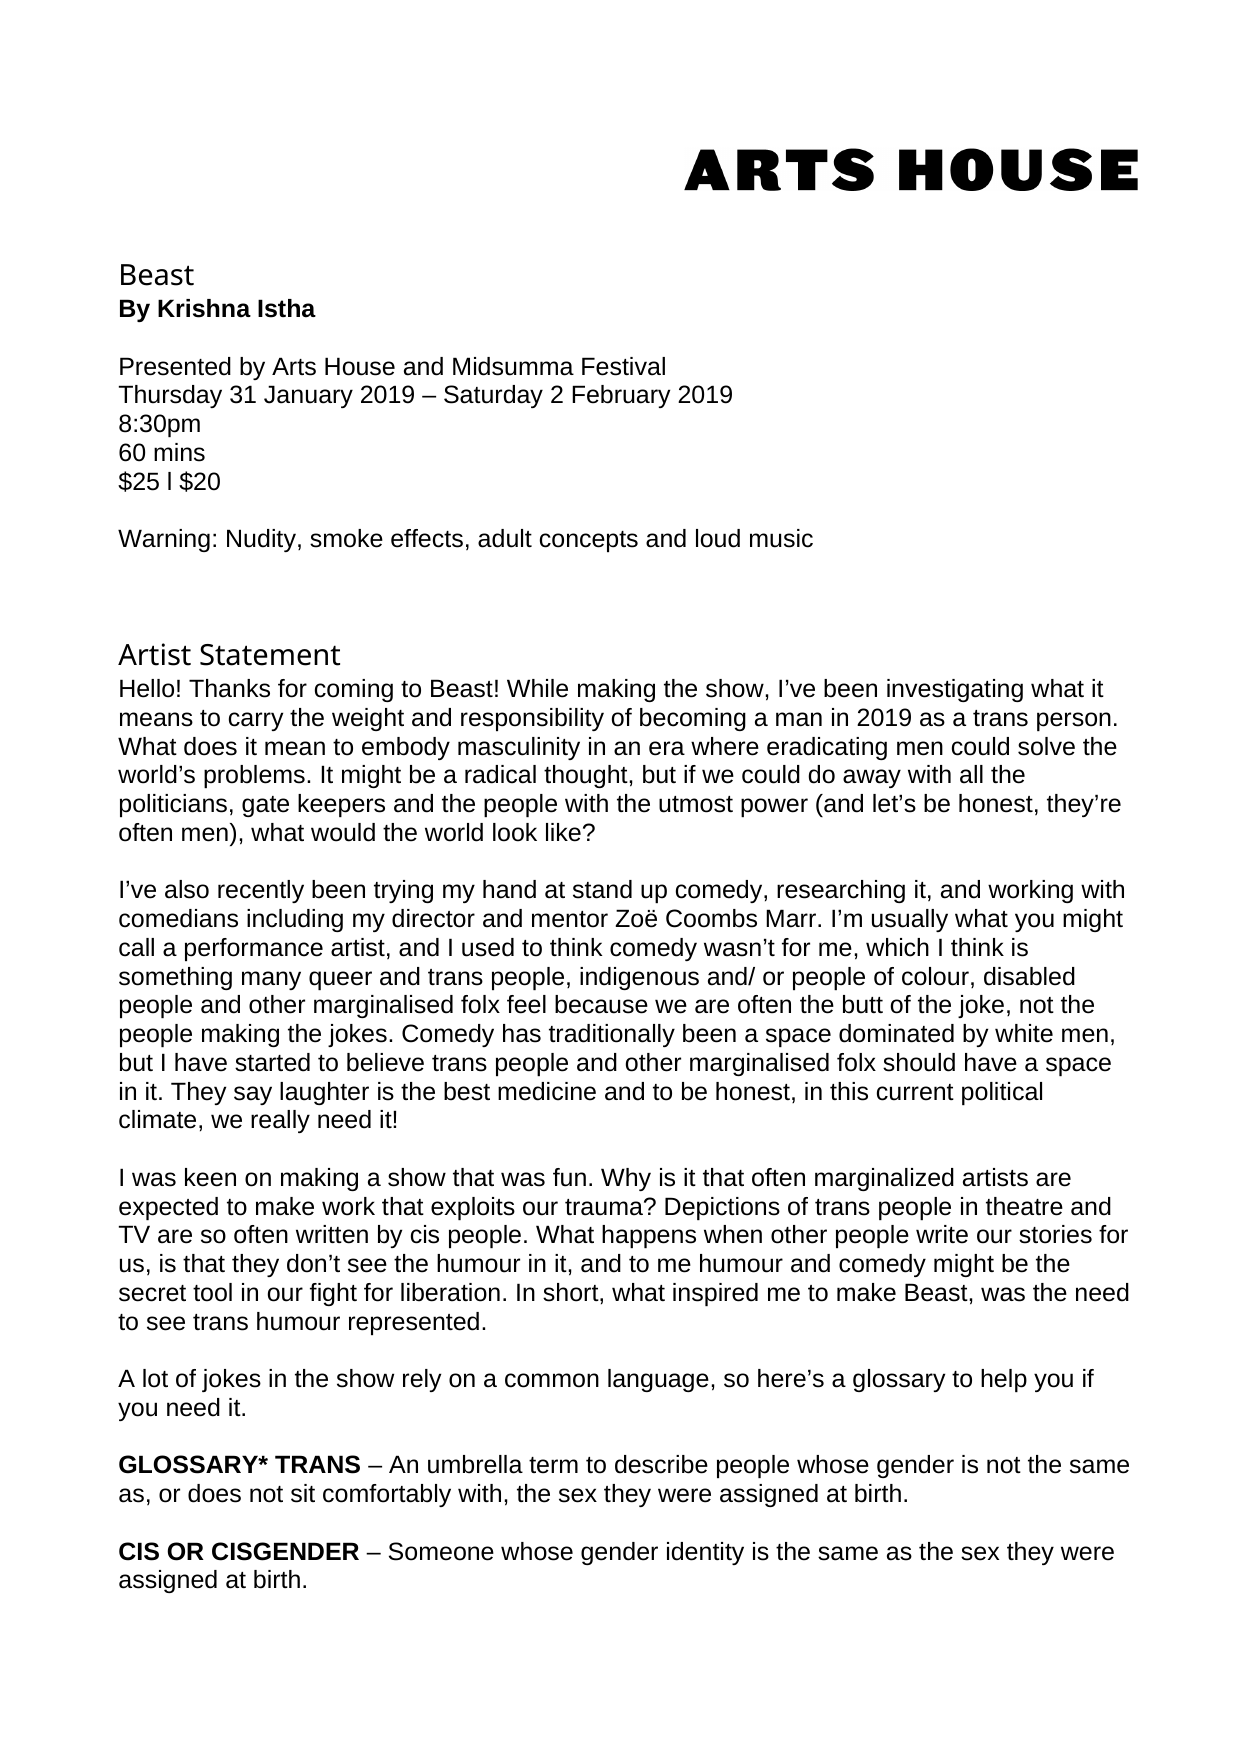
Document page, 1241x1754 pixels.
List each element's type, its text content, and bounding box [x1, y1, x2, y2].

picture [684, 147, 1138, 191]
text Thursday 31 January 2019 – Saturday 2 February 2019 [118, 380, 1137, 409]
text Warning: Nudity, smoke effects, adult concepts and loud music [118, 524, 1137, 553]
text Presented by Arts House and Midsumma Festival [118, 352, 1137, 380]
text 8:30pm [118, 409, 1137, 438]
text Artist Statement [118, 634, 1137, 674]
text By Krishna Istha [118, 294, 1137, 323]
text A lot of jokes in the show rely on a common language, so here’s a glossary to help you if you need it. [118, 1364, 1137, 1422]
text CIS OR CISGENDER – Someone whose gender identity is the same as the sex they were assigned at birth. [118, 1537, 1137, 1594]
text I’ve also recently been trying my hand at stand up comedy, researching it, and working with comedians including my director and mentor Zoë Coombs Marr. I’m usually what you might call a performance artist, and I used to think comedy wasn’t for me, which I think is something many queer and trans people, indigenous and/ or people of colour, disabled people and other marginalised folx feel because we are often the butt of the joke, not the people making the jokes. Comedy has traditionally been a space dominated by white men, but I have started to believe trans people and other marginalised folx should have a space in it. They say laughter is the best medicine and to be honest, in this current political climate, we really need it! [118, 875, 1137, 1134]
text Hello! Thanks for coming to Beast! While making the show, I’ve been investigating what it means to carry the weight and responsibility of becoming a man in 2019 as a trans person. What does it mean to embody masculinity in an era where eradicating men could solve the world’s problems. It might be a radical thought, but if we could do away with all the politicians, gate keepers and the people with the utmost power (and let’s be honest, they’re often men), what would the world look like? [118, 674, 1137, 847]
text Beast [118, 254, 1137, 294]
text I was keen on making a show that was fun. Why is it that often marginalized artists are expected to make work that exploits our trauma? Depictions of trans people in theatre and TV are so often written by cis people. What happens when other people write our stories for us, is that they don’t see the humour in it, and to me humour and comedy might be the secret tool in our fight for liberation. In short, what inspired me to make Beast, was the need to see trans humour represented. [118, 1163, 1137, 1335]
text 60 mins [118, 438, 1137, 467]
text GLOSSARY* TRANS – An umbrella term to describe people whose gender is not the same as, or does not sit comfortably with, the sex they were assigned at birth. [118, 1450, 1137, 1508]
text $25 l $20 [118, 467, 1137, 495]
